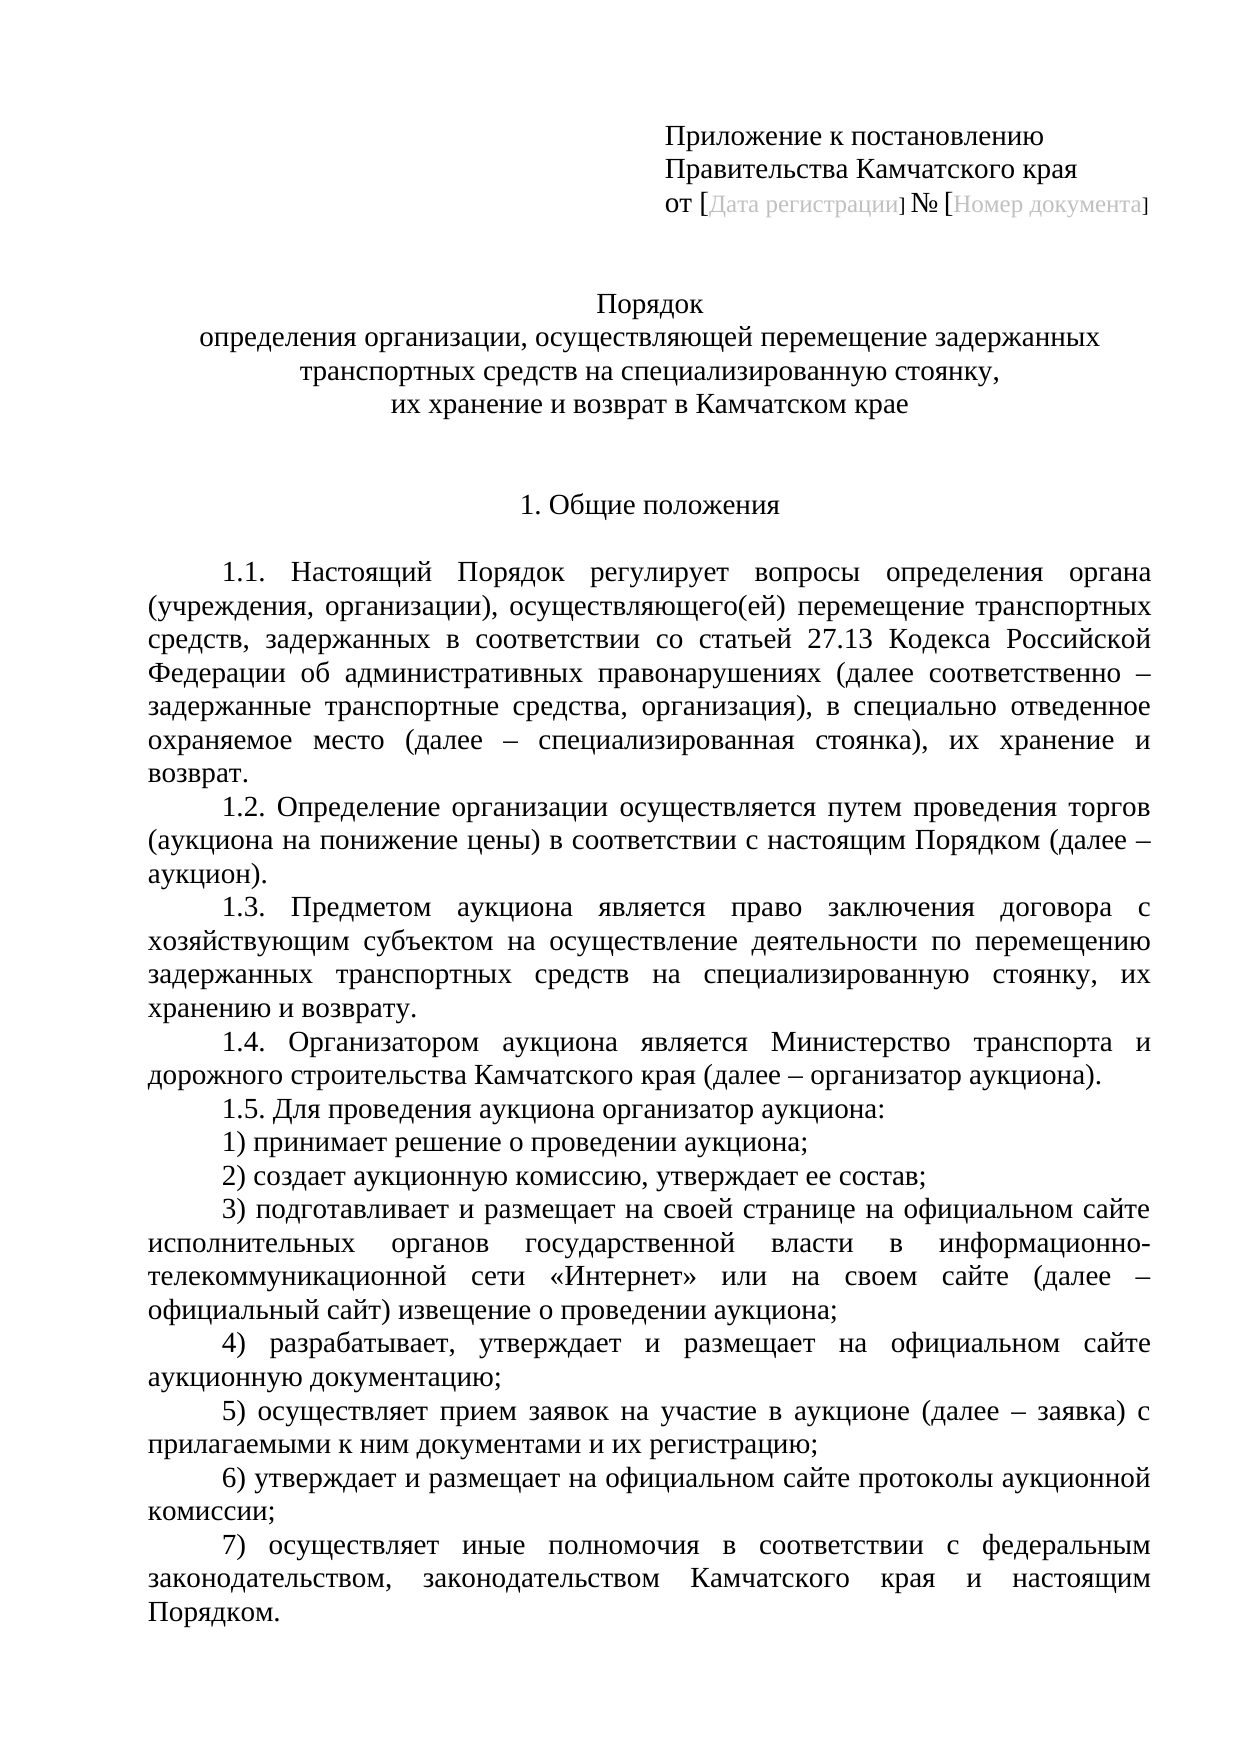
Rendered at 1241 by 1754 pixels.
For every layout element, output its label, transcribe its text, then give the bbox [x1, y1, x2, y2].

text 2) создает аукционную комиссию, утверждает ее состав; [148, 1158, 1152, 1191]
text 6) утверждает и размещает на официальном сайте протоколы аукционной комиссии; [148, 1460, 1152, 1527]
text 3) подготавливает и размещает на своей странице на официальном сайте исполнительных органов государственной власти в информационно-телекоммуникационной сети «Интернет» или на своем сайте (далее – официальный сайт) извещение о проведении аукциона; [148, 1191, 1152, 1326]
text 1.3. Предметом аукциона является право заключения договора с хозяйствующим субъектом на осуществление деятельности по перемещению задержанных транспортных средств на специализированную стоянку, их хранению и возврату. [148, 889, 1152, 1024]
text 1. Общие положения [148, 487, 1152, 521]
text 1.5. Для проведения аукциона организатор аукциона: [148, 1091, 1152, 1124]
text 1.2. Определение организации осуществляется путем проведения торгов (аукциона на понижение цены) в соответствии с настоящим Порядком (далее – аукцион). [148, 789, 1152, 889]
text 4) разрабатывает, утверждает и размещает на официальном сайте аукционную документацию; [148, 1326, 1152, 1393]
text 7) осуществляет иные полномочия в соответствии с федеральным законодательством, законодательством Камчатского края и настоящим Порядком. [148, 1527, 1152, 1627]
text от [Дата регистрации] № [Номер документа] [664, 185, 1152, 219]
text 1) принимает решение о проведении аукциона; [148, 1124, 1152, 1158]
text 5) осуществляет прием заявок на участие в аукционе (далее – заявка) с прилагаемыми к ним документами и их регистрацию; [148, 1393, 1152, 1460]
text определения организации, осуществляющей перемещение задержанных транспортных средств на специализированную стоянку, [148, 319, 1152, 386]
text 1.4. Организатором аукциона является Министерство транспорта и дорожного строительства Камчатского края (далее – организатор аукциона). [148, 1024, 1152, 1091]
text 1.1. Настоящий Порядок регулирует вопросы определения органа (учреждения, организации), осуществляющего(ей) перемещение транспортных средств, задержанных в соответствии со статьей 27.13 Кодекса Российской Федерации об административных правонарушениях (далее соответственно – задержанные транспортные средства, организация), в специально отведенное охраняемое место (далее – специализированная стоянка), их хранение и возврат. [148, 554, 1152, 789]
text их хранение и возврат в Камчатском крае [148, 386, 1152, 420]
text Порядок [148, 286, 1152, 319]
text Приложение к постановлению Правительства Камчатского края [664, 118, 1152, 185]
